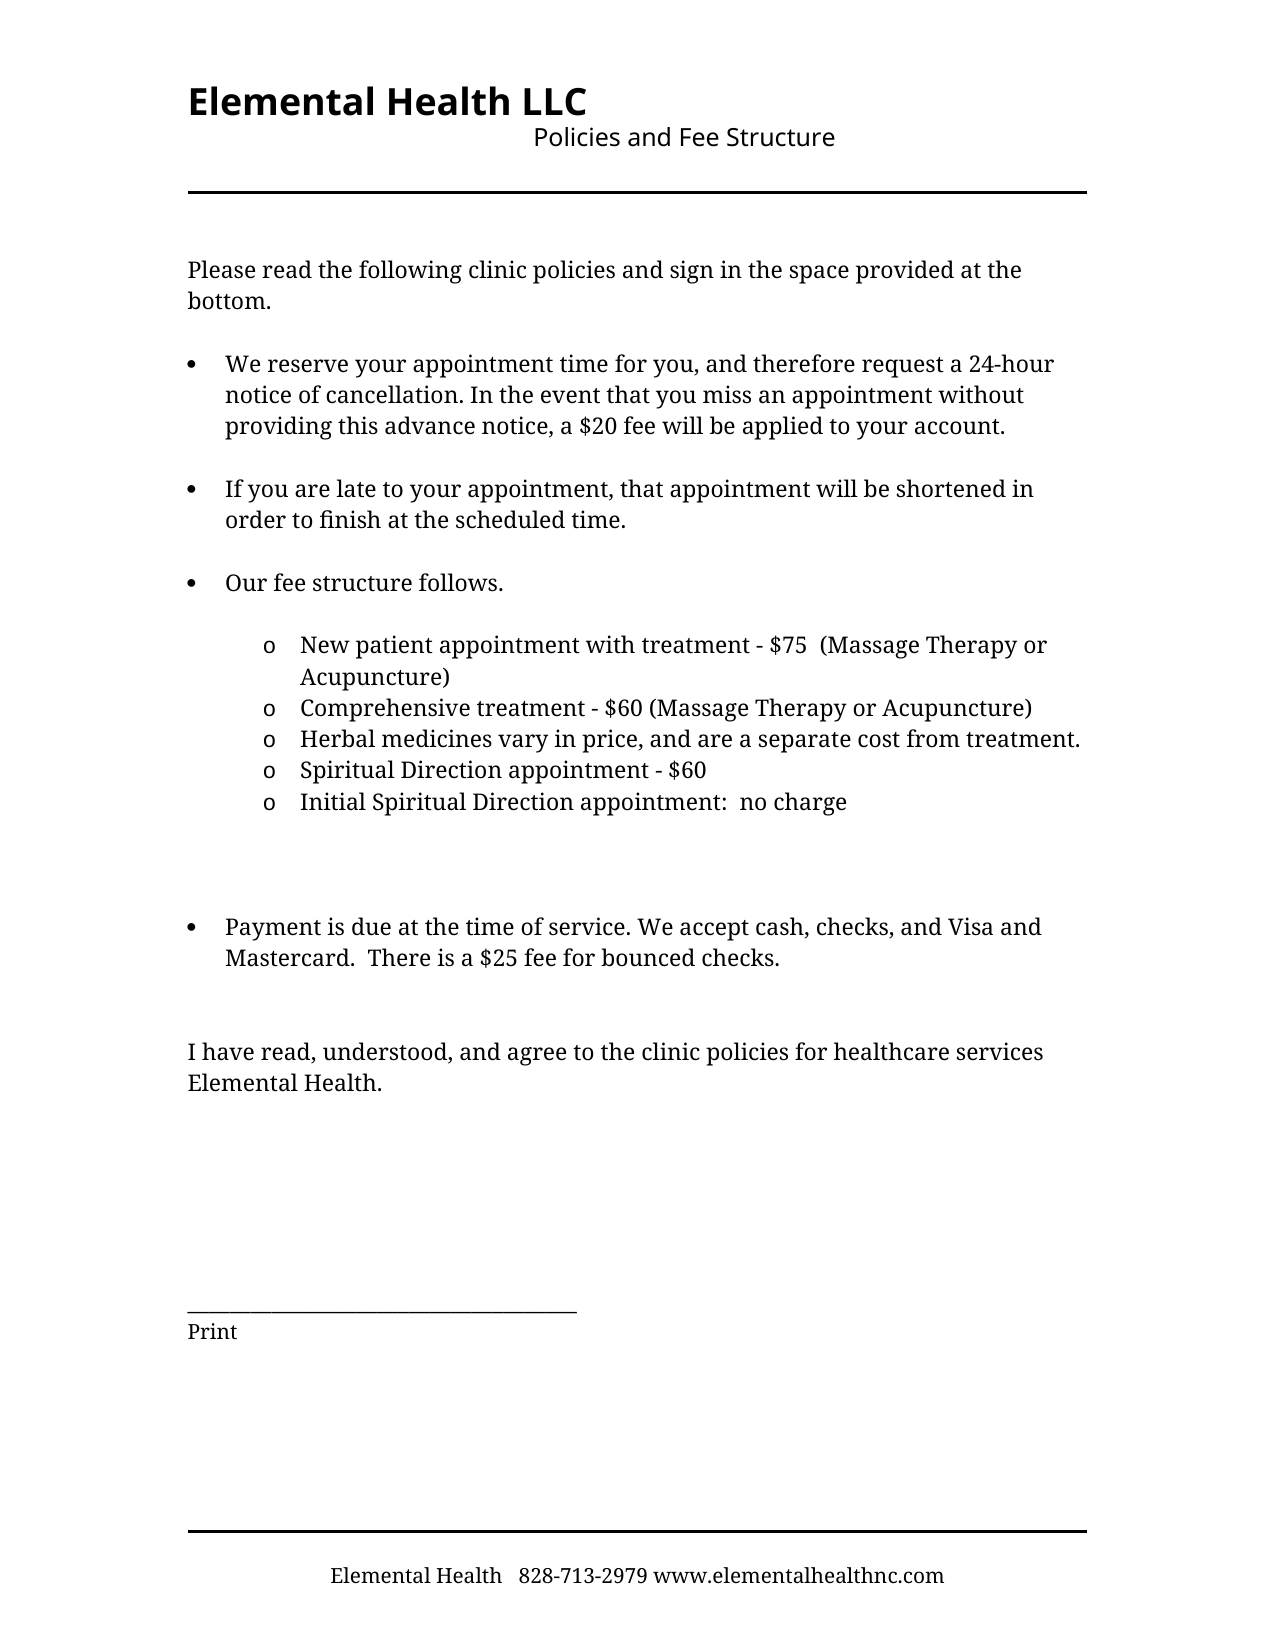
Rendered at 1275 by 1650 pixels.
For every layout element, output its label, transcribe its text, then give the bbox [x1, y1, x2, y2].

text Elemental Health LLC [187, 75, 1087, 126]
list We reserve your appointment time for you, and therefore request a 24-hour notice of cancellation. In the event that you miss an appointment without providing this advance notice, a $20 fee will be applied to your account. [187, 348, 1087, 442]
list Herbal medicines vary in price, and are a separate cost from treatment. [262, 723, 1087, 754]
list New patient appointment with treatment - $75 (Massage Therapy or Acupuncture) [262, 629, 1087, 692]
list Our fee structure follows. [187, 567, 1087, 598]
text Print [187, 1317, 1087, 1346]
list Spiritual Direction appointment - $60 [262, 754, 1087, 786]
text Please read the following clinic policies and sign in the space provided at the bottom. [187, 254, 1087, 317]
list Initial Spiritual Direction appointment: no charge [262, 786, 1087, 817]
text _____________________________________ [187, 1286, 1087, 1317]
text I have read, understood, and agree to the clinic policies for healthcare services Elemental Health. [187, 1036, 1087, 1098]
list Comprehensive treatment - $60 (Massage Therapy or Acupuncture) [262, 692, 1087, 723]
list If you are late to your appointment, that appointment will be shortened in order to finish at the scheduled time. [187, 473, 1087, 535]
list Payment is due at the time of service. We accept cash, checks, and Visa and Mastercard. There is a $25 fee for bounced checks. [187, 911, 1087, 973]
